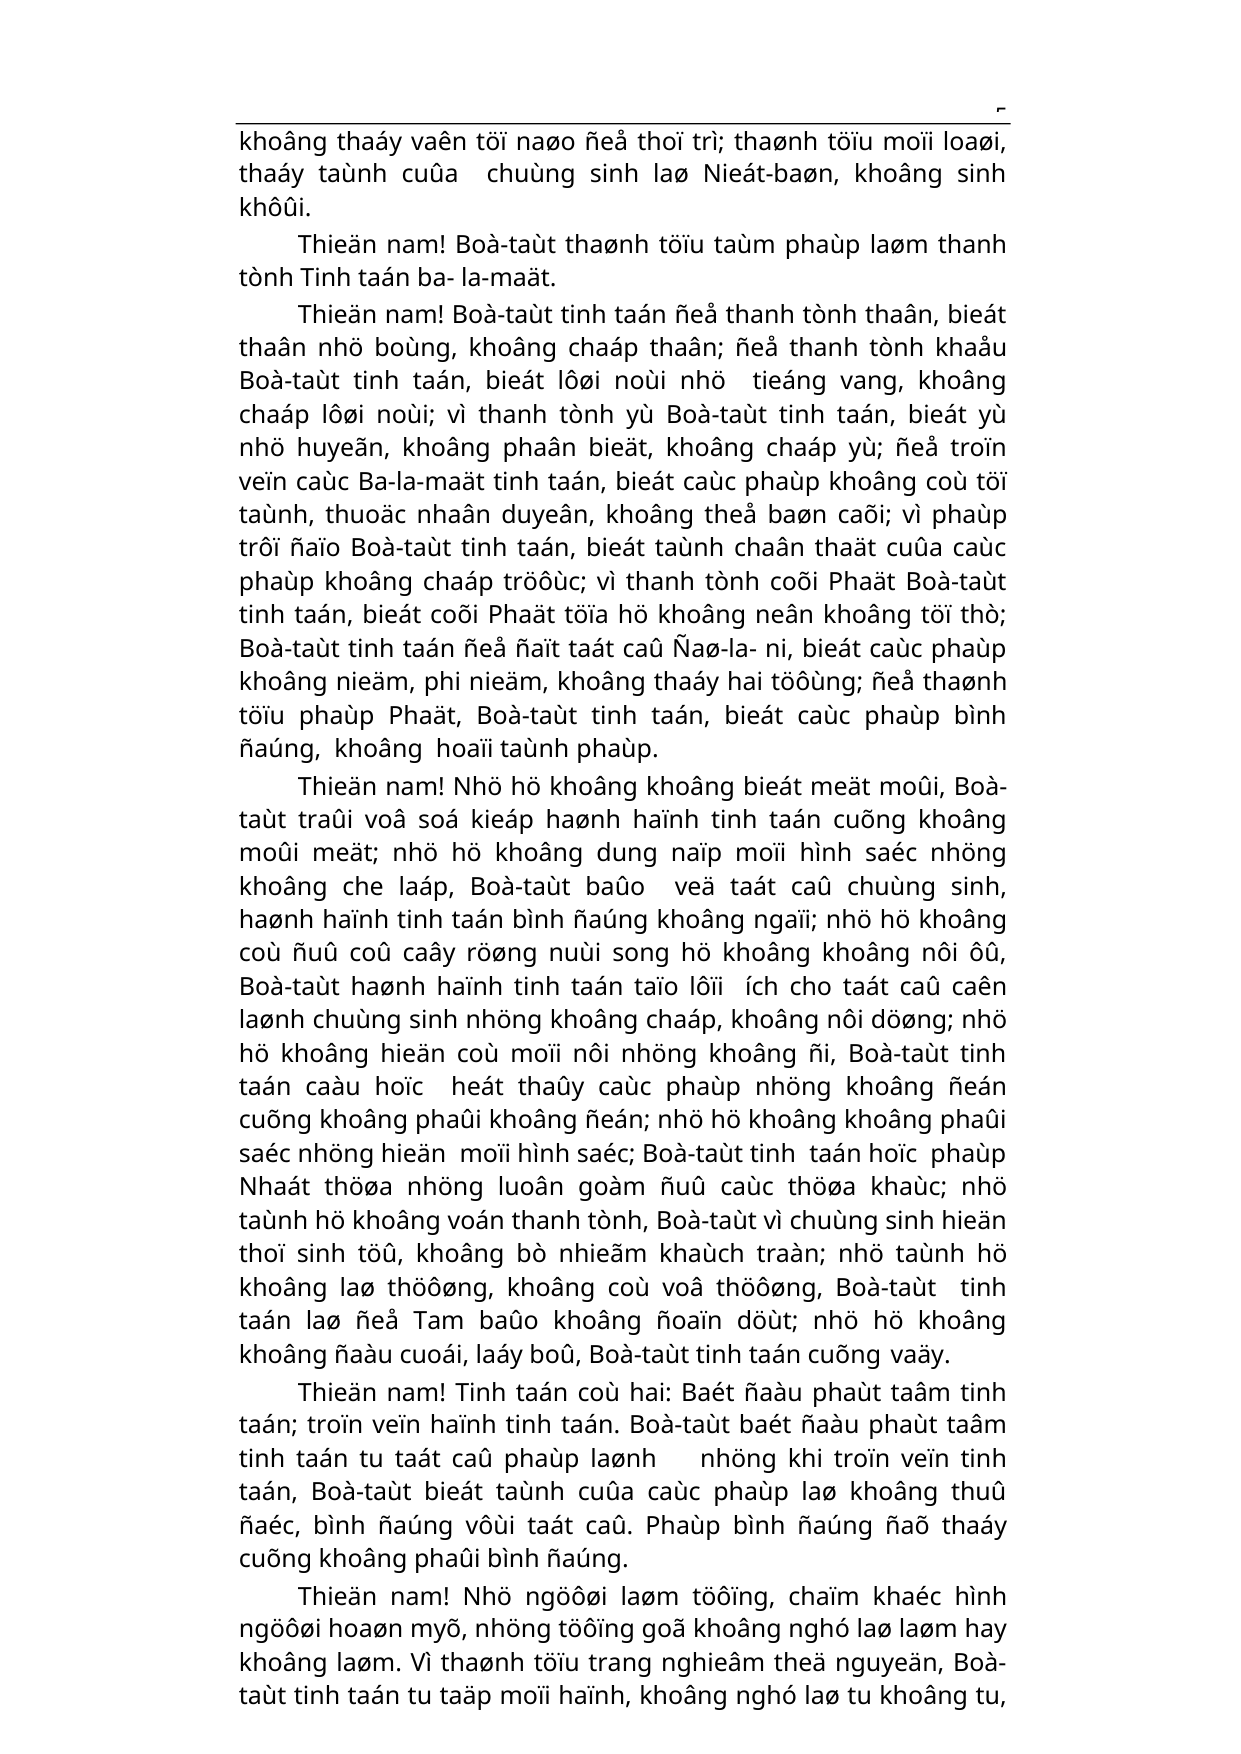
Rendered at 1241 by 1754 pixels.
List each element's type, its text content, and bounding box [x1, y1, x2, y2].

text Thieän nam! Boà-taùt tinh taán ñeå thanh tònh thaân, bieát thaân nhö boùng, khoâng chaáp thaân; ñeå thanh tònh khaåu Boà-taùt tinh taán, bieát lôøi noùi nhö tieáng vang, khoâng chaáp lôøi noùi; vì thanh tònh yù Boà-taùt tinh taán, bieát yù nhö huyeãn, khoâng phaân bieät, khoâng chaáp yù; ñeå troïn veïn caùc Ba-la-maät tinh taán, bieát caùc phaùp khoâng coù töï taùnh, thuoäc nhaân duyeân, khoâng theå baøn caõi; vì phaùp trôï ñaïo Boà-taùt tinh taán, bieát taùnh chaân thaät cuûa caùc phaùp khoâng chaáp tröôùc; vì thanh tònh coõi Phaät Boà-taùt tinh taán, bieát coõi Phaät töïa hö khoâng neân khoâng töï thò; Boà-taùt tinh taán ñeå ñaït taát caû Ñaø-la- ni, bieát caùc phaùp khoâng nieäm, phi nieäm, khoâng thaáy hai töôùng; ñeå thaønh töïu phaùp Phaät, Boà-taùt tinh taán, bieát caùc phaùp bình ñaúng, khoâng hoaïi taùnh phaùp. [239, 297, 1008, 765]
text khoâng thaáy vaên töï naøo ñeå thoï trì; thaønh töïu moïi loaøi, thaáy taùnh cuûa chuùng sinh laø Nieát-baøn, khoâng sinh khôûi. [239, 123, 1008, 224]
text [239, 1578, 1008, 1712]
text Thieän nam! Tinh taán coù hai: Baét ñaàu phaùt taâm tinh taán; troïn veïn haïnh tinh taán. Boà-taùt baét ñaàu phaùt taâm tinh taán tu taát caû phaùp laønh nhöng khi troïn veïn tinh taán, Boà-taùt bieát taùnh cuûa caùc phaùp laø khoâng thuû ñaéc, bình ñaúng vôùi taát caû. Phaùp bình ñaúng ñaõ thaáy cuõng khoâng phaûi bình ñaúng. [239, 1374, 1008, 1575]
text Thieän nam! Boà-taùt thaønh töïu taùm phaùp laøm thanh tònh Tinh taán ba- la-maät. [239, 227, 1008, 293]
text Thieän nam! Nhö hö khoâng khoâng bieát meät moûi, Boà-taùt traûi voâ soá kieáp haønh haïnh tinh taán cuõng khoâng moûi meät; nhö hö khoâng dung naïp moïi hình saéc nhöng khoâng che laáp, Boà-taùt baûo veä taát caû chuùng sinh, haønh haïnh tinh taán bình ñaúng khoâng ngaïi; nhö hö khoâng coù ñuû coû caây röøng nuùi song hö khoâng khoâng nôi ôû, Boà-taùt haønh haïnh tinh taán taïo lôïi ích cho taát caû caên laønh chuùng sinh nhöng khoâng chaáp, khoâng nôi döøng; nhö hö khoâng hieän coù moïi nôi nhöng khoâng ñi, Boà-taùt tinh taán caàu hoïc heát thaûy caùc phaùp nhöng khoâng ñeán cuõng khoâng phaûi khoâng ñeán; nhö hö khoâng khoâng phaûi saéc nhöng hieän moïi hình saéc; Boà-taùt tinh taán hoïc phaùp Nhaát thöøa nhöng luoân goàm ñuû caùc thöøa khaùc; nhö taùnh hö khoâng voán thanh tònh, Boà-taùt vì chuùng sinh hieän thoï sinh töû, khoâng bò nhieãm khaùch traàn; nhö taùnh hö khoâng laø thöôøng, khoâng coù voâ thöôøng, Boà-taùt tinh taán laø ñeå Tam baûo khoâng ñoaïn döùt; nhö hö khoâng khoâng ñaàu cuoái, laáy boû, Boà-taùt tinh taán cuõng vaäy. [239, 768, 1008, 1370]
